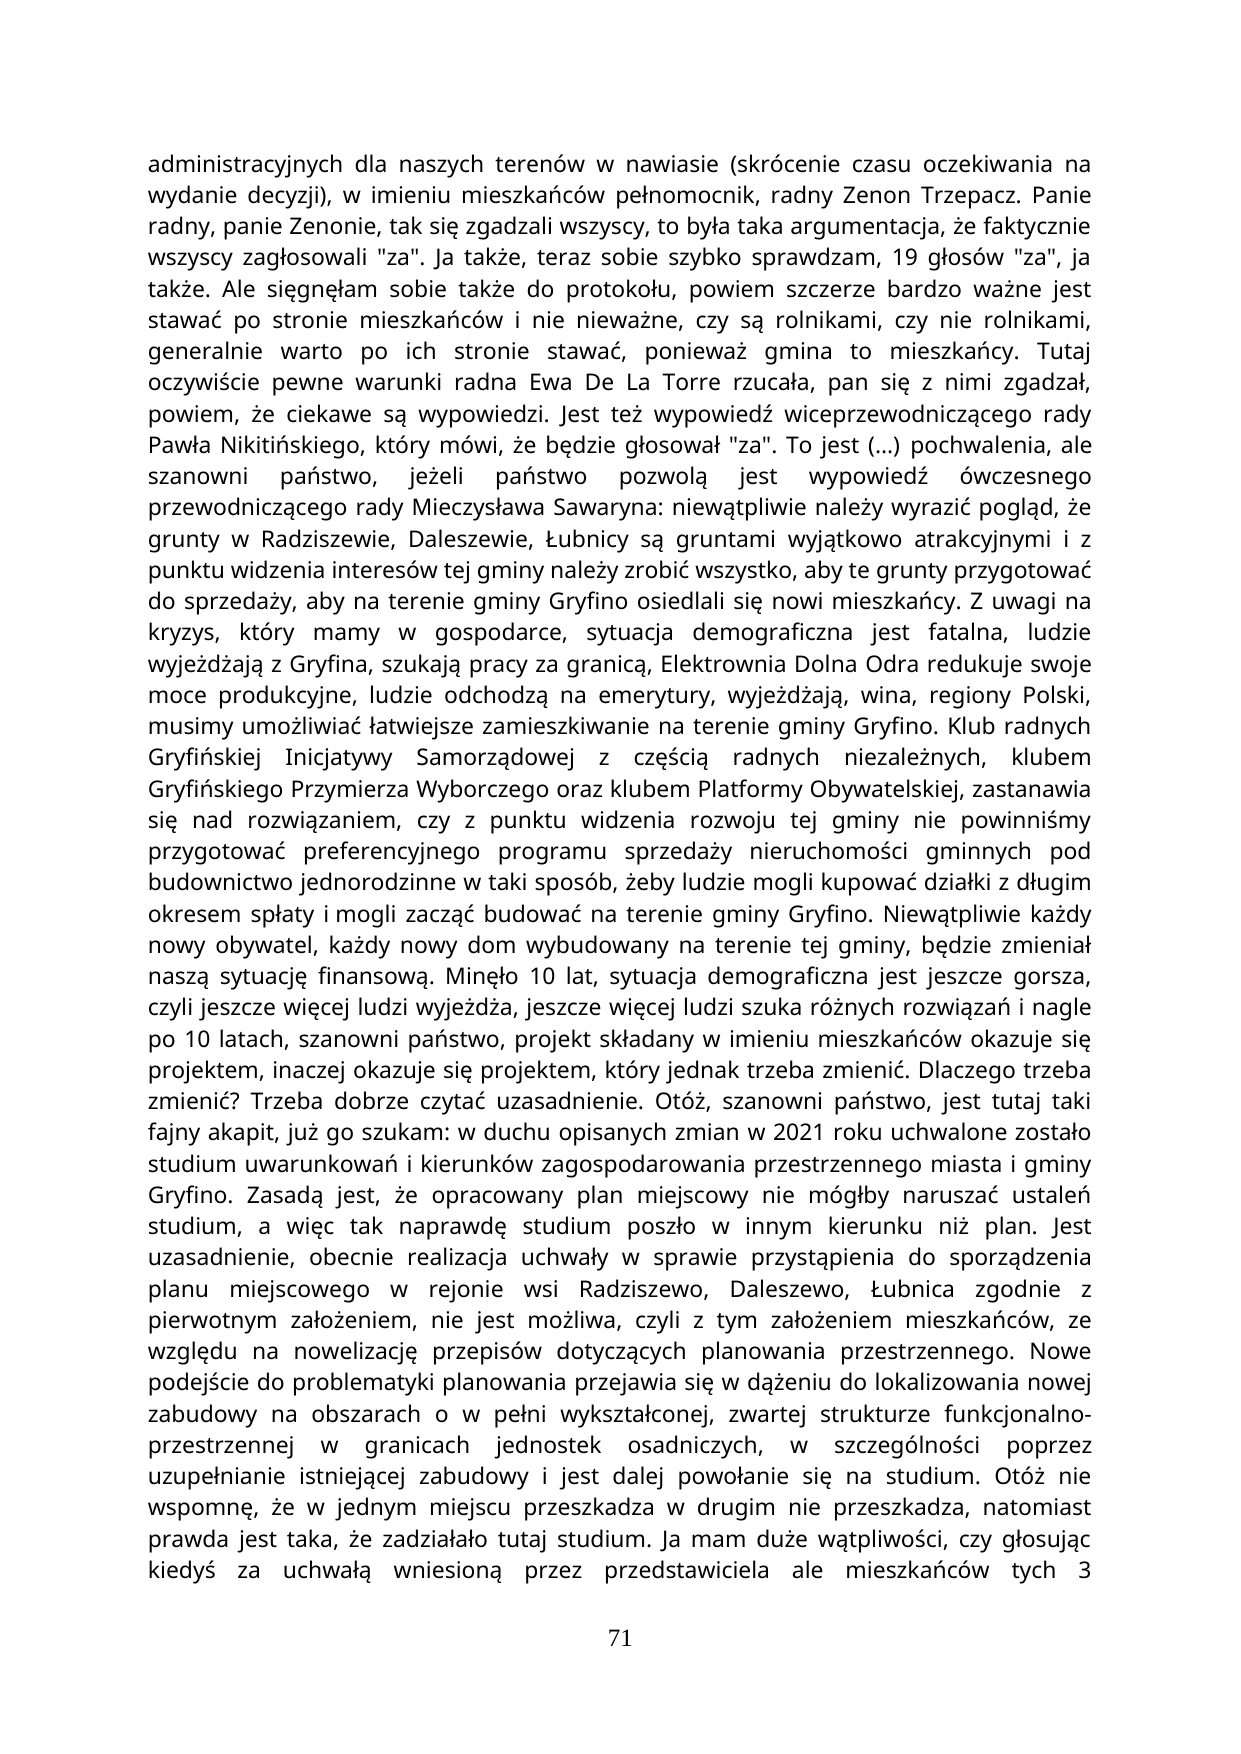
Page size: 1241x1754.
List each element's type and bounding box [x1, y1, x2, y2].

text [148, 148, 1093, 1585]
